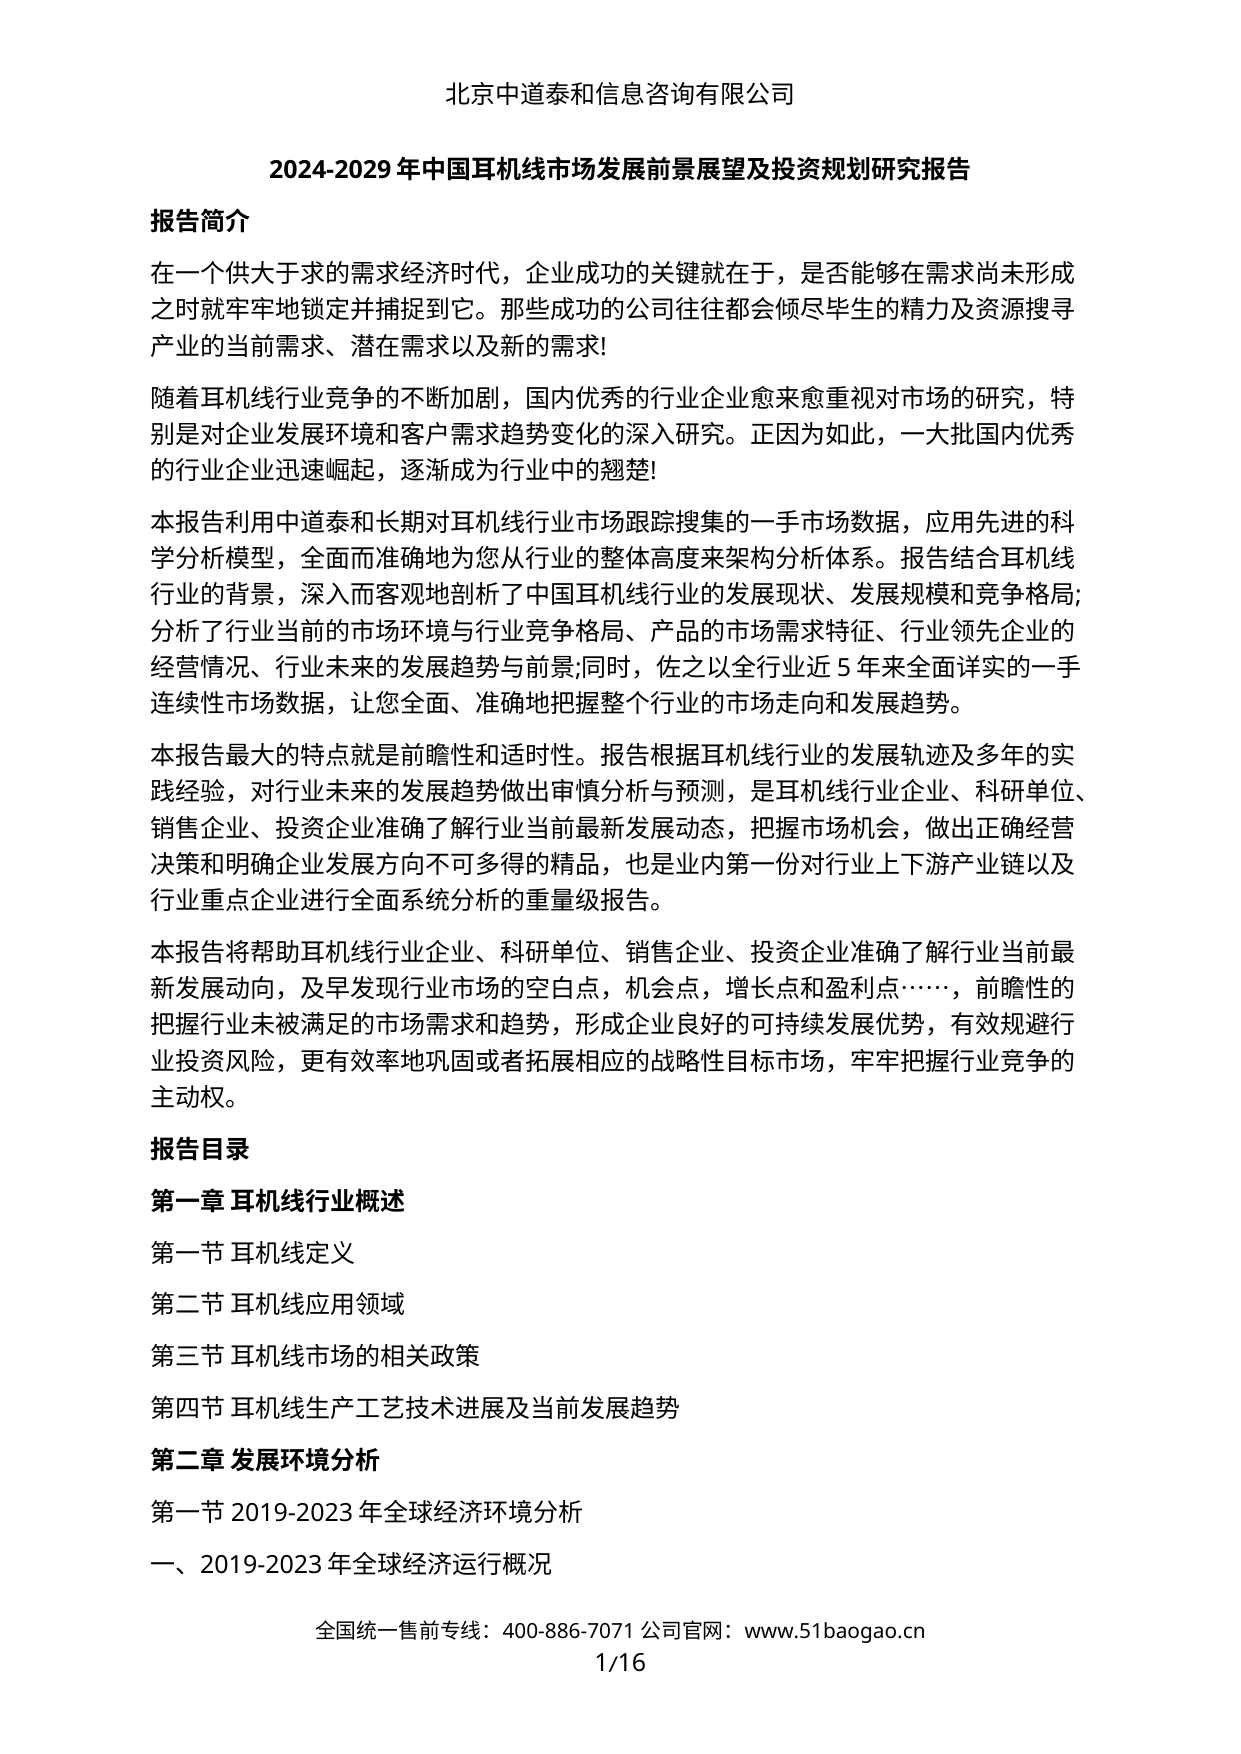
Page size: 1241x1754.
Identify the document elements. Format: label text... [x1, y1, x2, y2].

text 随着耳机线行业竞争的不断加剧，国内优秀的行业企业愈来愈重视对市场的研究，特别是对企业发展环境和客户需求趋势变化的深入研究。正因为如此，一大批国内优秀的行业企业迅速崛起，逐渐成为行业中的翘楚! [150, 378, 1090, 487]
text 本报告利用中道泰和长期对耳机线行业市场跟踪搜集的一手市场数据，应用先进的科学分析模型，全面而准确地为您从行业的整体高度来架构分析体系。报告结合耳机线行业的背景，深入而客观地剖析了中国耳机线行业的发展现状、发展规模和竞争格局;分析了行业当前的市场环境与行业竞争格局、产品的市场需求特征、行业领先企业的经营情况、行业未来的发展趋势与前景;同时，佐之以全行业近5年来全面详实的一手连续性市场数据，让您全面、准确地把握整个行业的市场走向和发展趋势。 [150, 502, 1090, 720]
text 一、2019-2023年全球经济运行概况 [150, 1544, 1090, 1581]
text 报告简介 [150, 202, 1090, 238]
text 第四节 耳机线生产工艺技术进展及当前发展趋势 [150, 1389, 1090, 1425]
text 本报告将帮助耳机线行业企业、科研单位、销售企业、投资企业准确了解行业当前最新发展动向，及早发现行业市场的空白点，机会点，增长点和盈利点……，前瞻性的把握行业未被满足的市场需求和趋势，形成企业良好的可持续发展优势，有效规避行业投资风险，更有效率地巩固或者拓展相应的战略性目标市场，牢牢把握行业竞争的主动权。 [150, 932, 1090, 1114]
text 第二节 耳机线应用领域 [150, 1285, 1090, 1321]
text 报告目录 [150, 1129, 1090, 1166]
text 本报告最大的特点就是前瞻性和适时性。报告根据耳机线行业的发展轨迹及多年的实践经验，对行业未来的发展趋势做出审慎分析与预测，是耳机线行业企业、科研单位、销售企业、投资企业准确了解行业当前最新发展动态，把握市场机会，做出正确经营决策和明确企业发展方向不可多得的精品，也是业内第一份对行业上下游产业链以及行业重点企业进行全面系统分析的重量级报告。 [150, 736, 1090, 917]
text 第三节 耳机线市场的相关政策 [150, 1337, 1090, 1373]
text 第一节 2019-2023年全球经济环境分析 [150, 1492, 1090, 1529]
text 第二章 发展环境分析 [150, 1441, 1090, 1477]
text 第一章 耳机线行业概述 [150, 1181, 1090, 1217]
text 2024-2029年中国耳机线市场发展前景展望及投资规划研究报告 [150, 150, 1090, 186]
text 第一节 耳机线定义 [150, 1233, 1090, 1269]
text 在一个供大于求的需求经济时代，企业成功的关键就在于，是否能够在需求尚未形成之时就牢牢地锁定并捕捉到它。那些成功的公司往往都会倾尽毕生的精力及资源搜寻产业的当前需求、潜在需求以及新的需求! [150, 254, 1090, 362]
